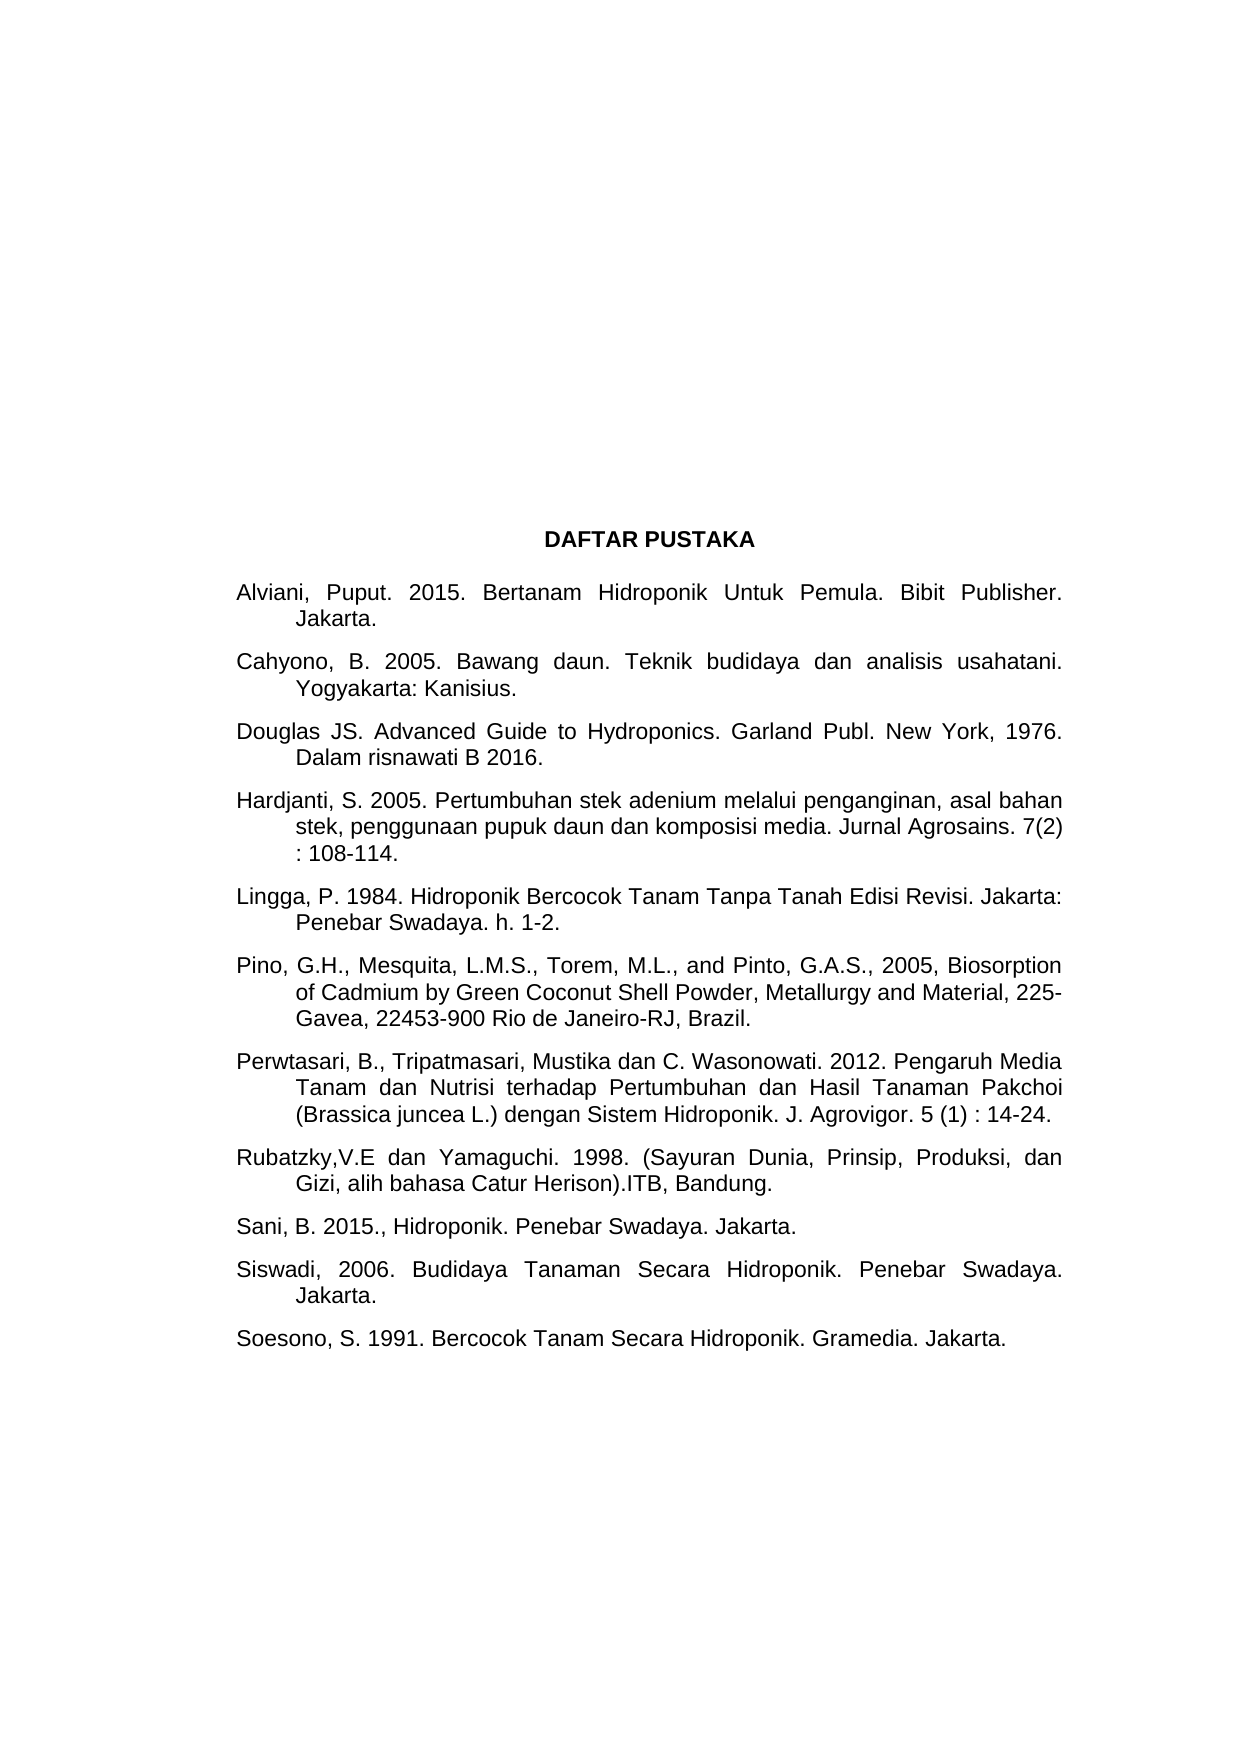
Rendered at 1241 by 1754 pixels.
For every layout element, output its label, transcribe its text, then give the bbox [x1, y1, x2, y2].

text Alviani, Puput. 2015. Bertanam Hidroponik Untuk Pemula. Bibit Publisher. Jakarta. [236, 579, 1063, 632]
text Hardjanti, S. 2005. Pertumbuhan stek adenium melalui penganginan, asal bahan stek, penggunaan pupuk daun dan komposisi media. Jurnal Agrosains. 7(2) : 108-114. [236, 787, 1063, 866]
text DAFTAR PUSTAKA [236, 526, 1063, 552]
text Cahyono, B. 2005. Bawang daun. Teknik budidaya dan analisis usahatani. Yogyakarta: Kanisius. [236, 648, 1063, 701]
text Siswadi, 2006. Budidaya Tanaman Secara Hidroponik. Penebar Swadaya. Jakarta. [236, 1256, 1063, 1309]
text Soesono, S. 1991. Bercocok Tanam Secara Hidroponik. Gramedia. Jakarta. [236, 1325, 1063, 1352]
text Sani, B. 2015., Hidroponik. Penebar Swadaya. Jakarta. [236, 1213, 1063, 1239]
text Lingga, P. 1984. Hidroponik Bercocok Tanam Tanpa Tanah Edisi Revisi. Jakarta: Penebar Swadaya. h. 1-2. [236, 883, 1063, 935]
text Pino, G.H., Mesquita, L.M.S., Torem, M.L., and Pinto, G.A.S., 2005, Biosorption of Cadmium by Green Coconut Shell Powder, Metallurgy and Material, 225- Gavea, 22453-900 Rio de Janeiro-RJ, Brazil. [236, 952, 1063, 1031]
text Rubatzky,V.E dan Yamaguchi. 1998. (Sayuran Dunia, Prinsip, Produksi, dan Gizi, alih bahasa Catur Herison).ITB, Bandung. [236, 1143, 1063, 1196]
text Douglas JS. Advanced Guide to Hydroponics. Garland Publ. New York, 1976. Dalam risnawati B 2016. [236, 718, 1063, 770]
text Perwtasari, B., Tripatmasari, Mustika dan C. Wasonowati. 2012. Pengaruh Media Tanam dan Nutrisi terhadap Pertumbuhan dan Hasil Tanaman Pakchoi (Brassica juncea L.) dengan Sistem Hidroponik. J. Agrovigor. 5 (1) : 14-24. [236, 1048, 1063, 1127]
